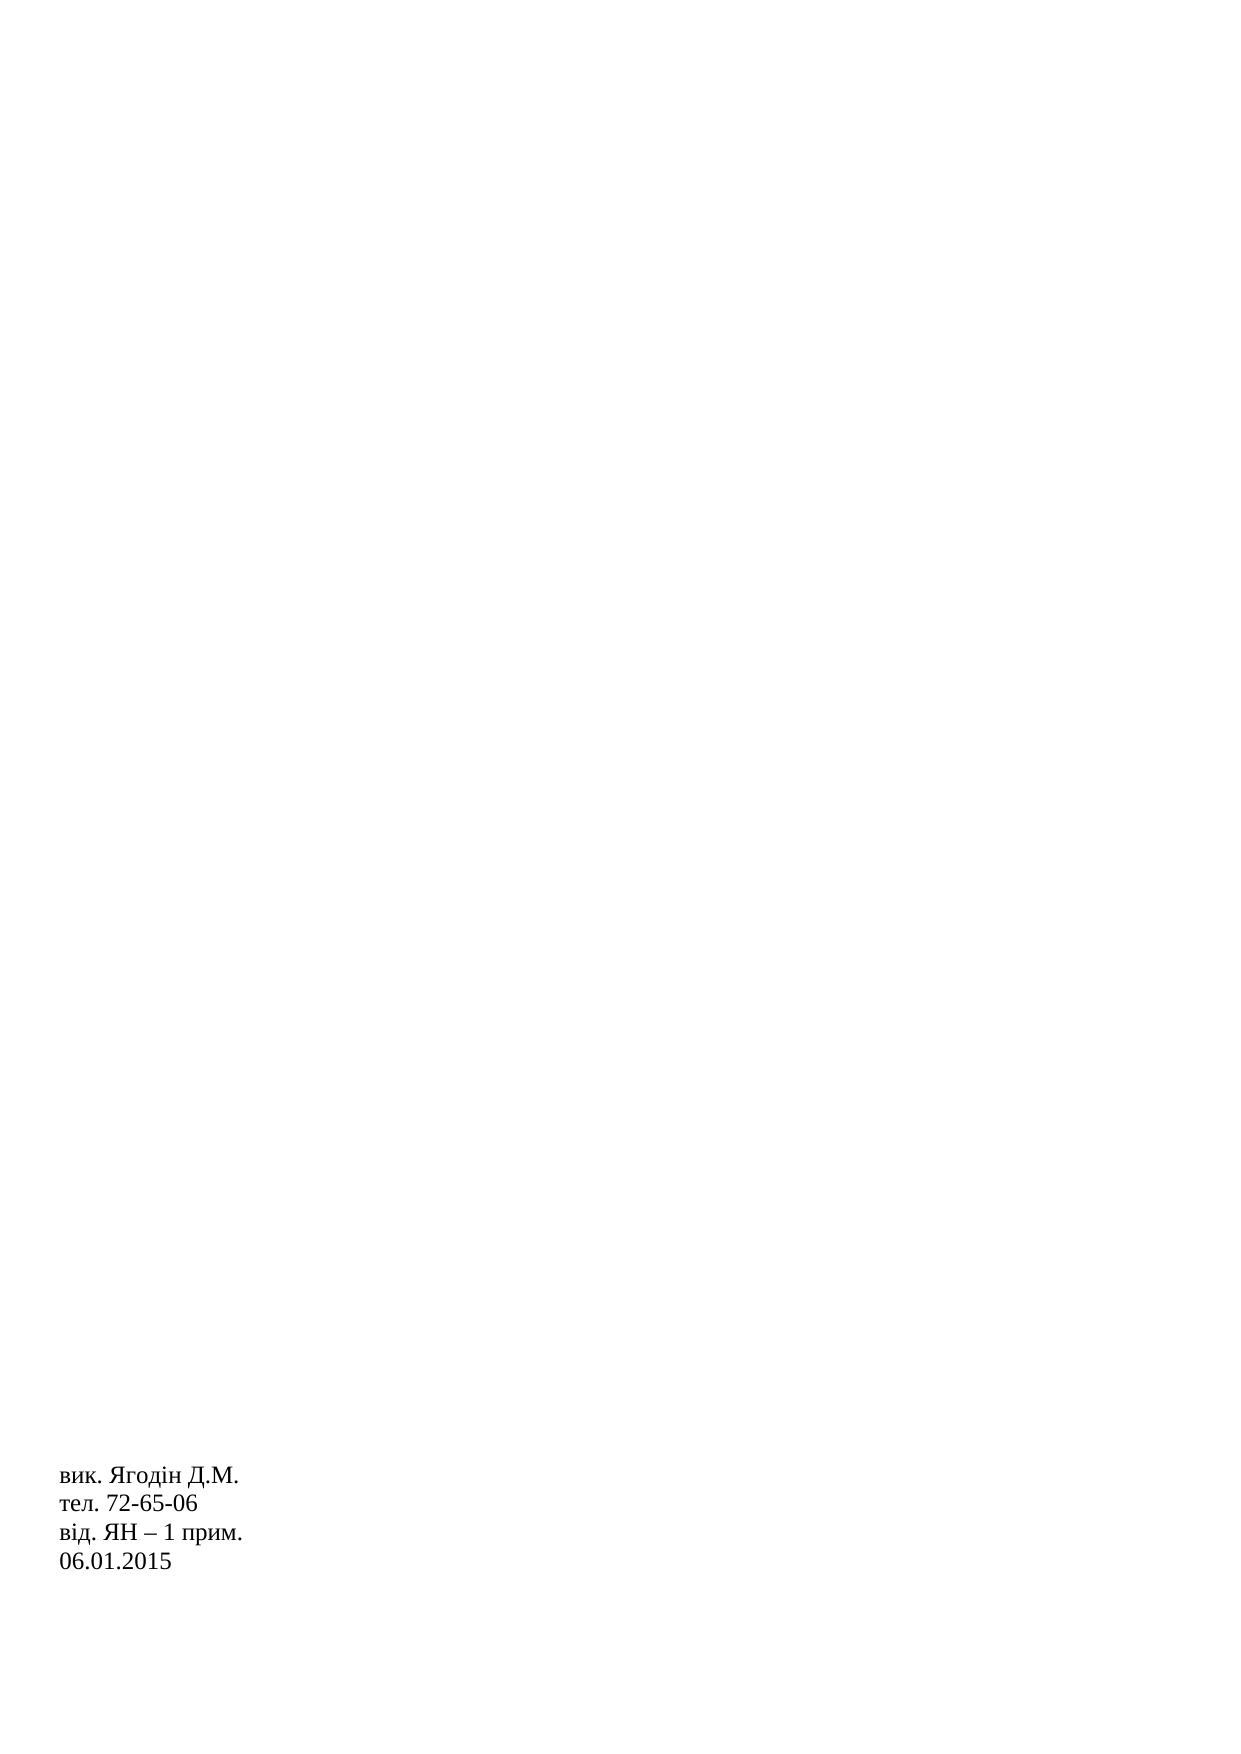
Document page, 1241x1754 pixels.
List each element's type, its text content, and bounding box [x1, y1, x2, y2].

text від. ЯН – 1 прим. [59, 1517, 1152, 1546]
text тел. 72-65-06 [59, 1488, 1152, 1517]
text вик. Ягодін Д.М. [59, 1460, 1152, 1488]
text 06.01.2015 [59, 1546, 1152, 1575]
